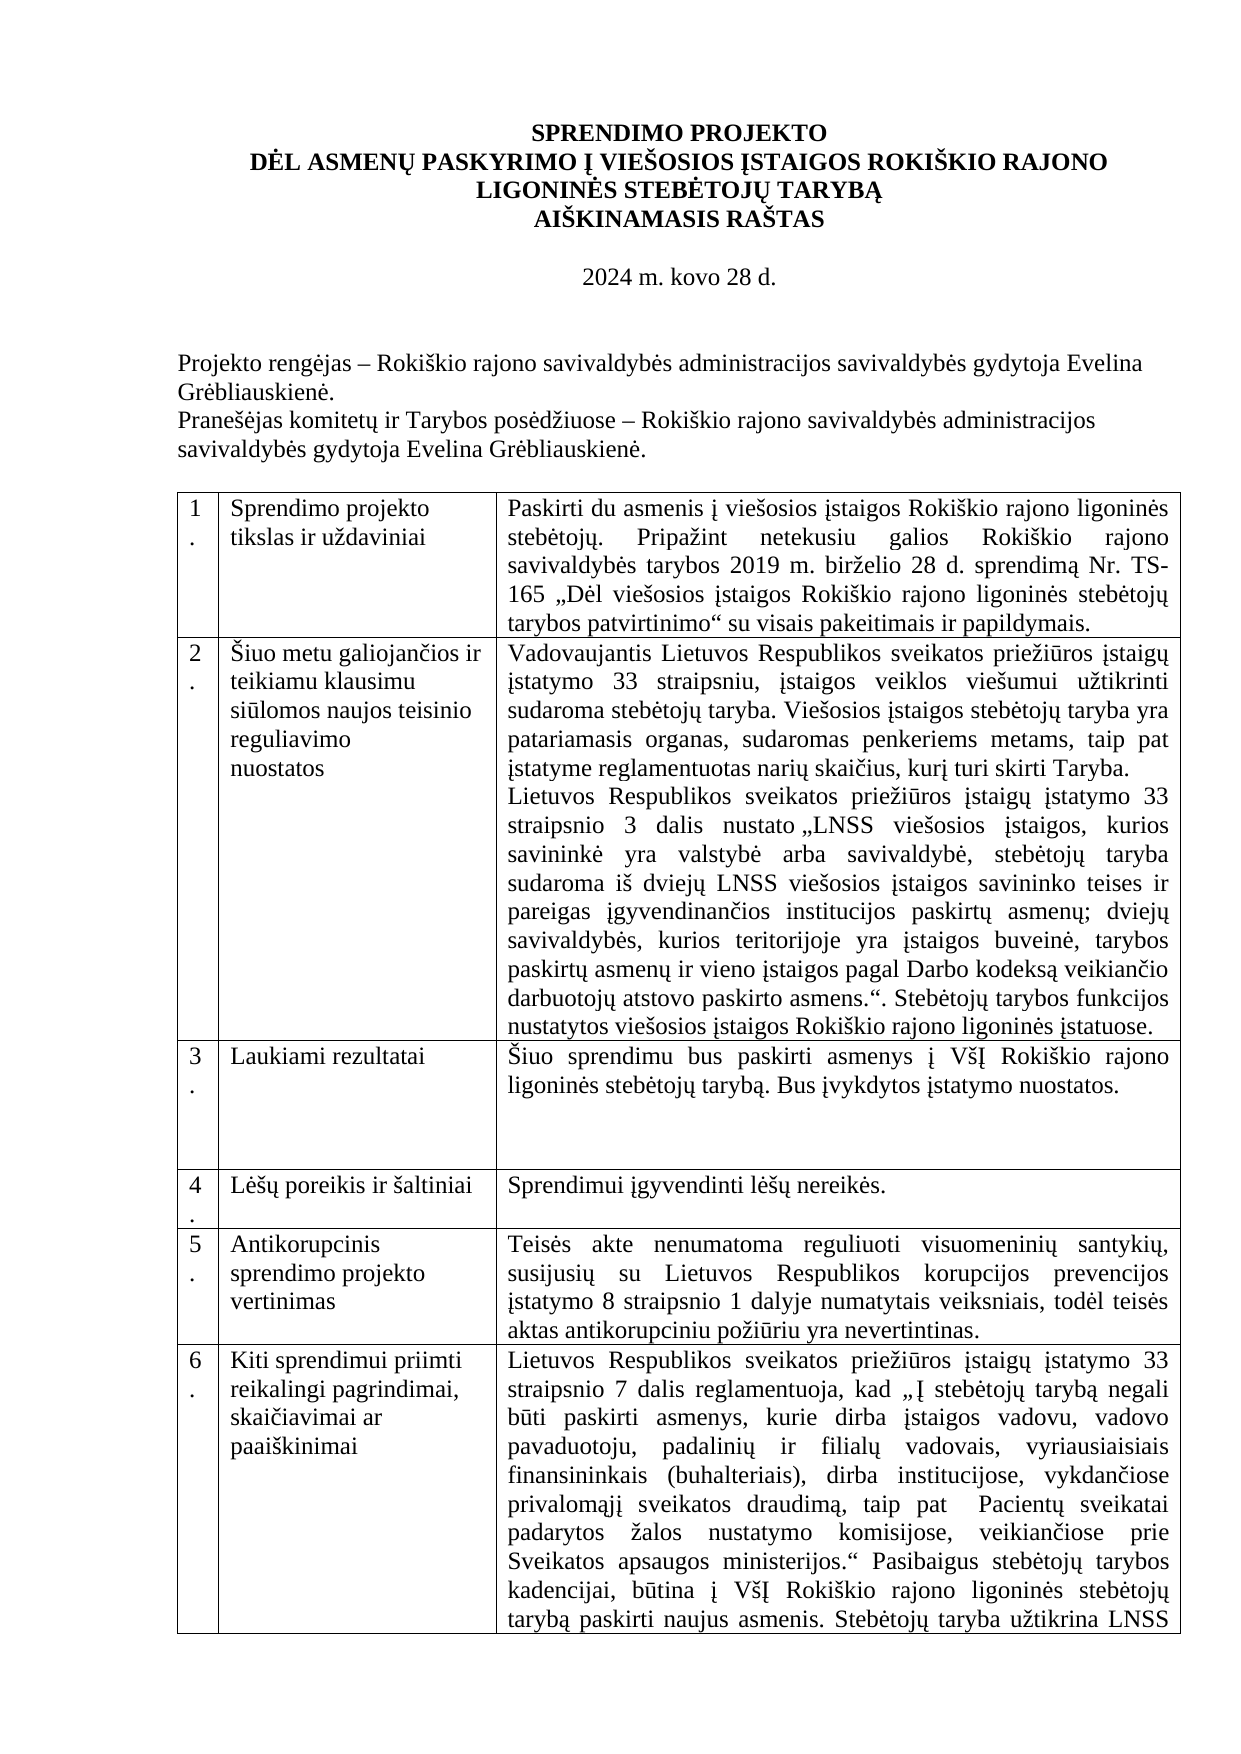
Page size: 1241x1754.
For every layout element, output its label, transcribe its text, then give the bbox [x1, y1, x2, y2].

table_header 1. [178, 493, 218, 637]
table_cell 6. [178, 1345, 218, 1632]
table_cell Lėšų poreikis ir šaltiniai [219, 1170, 496, 1228]
text Pranešėjas komitetų ir Tarybos posėdžiuose – Rokiškio rajono savivaldybės administracijos savivaldybės gydytoja Evelina Grėbliauskienė. [177, 406, 1181, 463]
text Projekto rengėjas – Rokiškio rajono savivaldybės administracijos savivaldybės gydytoja Evelina Grėbliauskienė. [177, 348, 1181, 406]
table_cell 5. [178, 1229, 218, 1344]
table_cell Antikorupcinis sprendimo projekto vertinimas [219, 1229, 496, 1344]
table_cell Laukiami rezultatai [219, 1041, 496, 1169]
table_cell 2. [178, 638, 218, 1040]
table_cell Sprendimui įgyvendinti lėšų nereikės. [497, 1170, 1180, 1228]
text DĖL ASMENŲ PASKYRIMO Į VIEŠOSIOS ĮSTAIGOS ROKIŠKIO RAJONO LIGONINĖS STEBĖTOJŲ TARYBĄ [177, 147, 1181, 204]
table_cell Vadovaujantis Lietuvos Respublikos sveikatos priežiūros įstaigų įstatymo 33 straipsniu, įstaigos veiklos viešumui užtikrinti sudaroma stebėtojų taryba. Viešosios įstaigos stebėtojų taryba yra patariamasis organas, sudaromas penkeriems metams, taip pat įstatyme reglamentuotas narių skaičius, kurį turi skirti Taryba. Lietuvos Respublikos sveikatos priežiūros įstaigų įstatymo 33 straipsnio 3 dalis nustato „LNSS viešosios įstaigos, kurios savininkė yra valstybė arba savivaldybė, stebėtojų taryba sudaroma iš dviejų LNSS viešosios įstaigos savininko teises ir pareigas įgyvendinančios institucijos paskirtų asmenų; dviejų savivaldybės, kurios teritorijoje yra įstaigos buveinė, tarybos paskirtų asmenų ir vieno įstaigos pagal Darbo kodeksą veikiančio darbuotojų atstovo paskirto asmens.“. Stebėtojų tarybos funkcijos nustatytos viešosios įstaigos Rokiškio rajono ligoninės įstatuose. [497, 638, 1180, 1040]
text SPRENDIMO PROJEKTO [177, 118, 1181, 147]
text 2024 m. kovo 28 d. [177, 262, 1181, 291]
table_cell 4. [178, 1170, 218, 1228]
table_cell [219, 1345, 496, 1632]
table_header Sprendimo projekto tikslas ir uždaviniai [219, 493, 496, 637]
table_cell Šiuo sprendimu bus paskirti asmenys į VšĮ Rokiškio rajono ligoninės stebėtojų tarybą. Bus įvykdytos įstatymo nuostatos. [497, 1041, 1180, 1169]
table_cell 3. [178, 1041, 218, 1169]
text AIŠKINAMASIS RAŠTAS [177, 204, 1181, 233]
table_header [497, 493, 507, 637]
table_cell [497, 1345, 1180, 1632]
table_cell Teisės akte nenumatoma reguliuoti visuomeninių santykių, susijusių su Lietuvos Respublikos korupcijos prevencijos įstatymo 8 straipsnio 1 dalyje numatytais veiksniais, todėl teisės aktas antikorupciniu požiūriu yra nevertintinas. [497, 1229, 1180, 1344]
table_cell Šiuo metu galiojančios ir teikiamu klausimu siūlomos naujos teisinio reguliavimo nuostatos [219, 638, 496, 1040]
